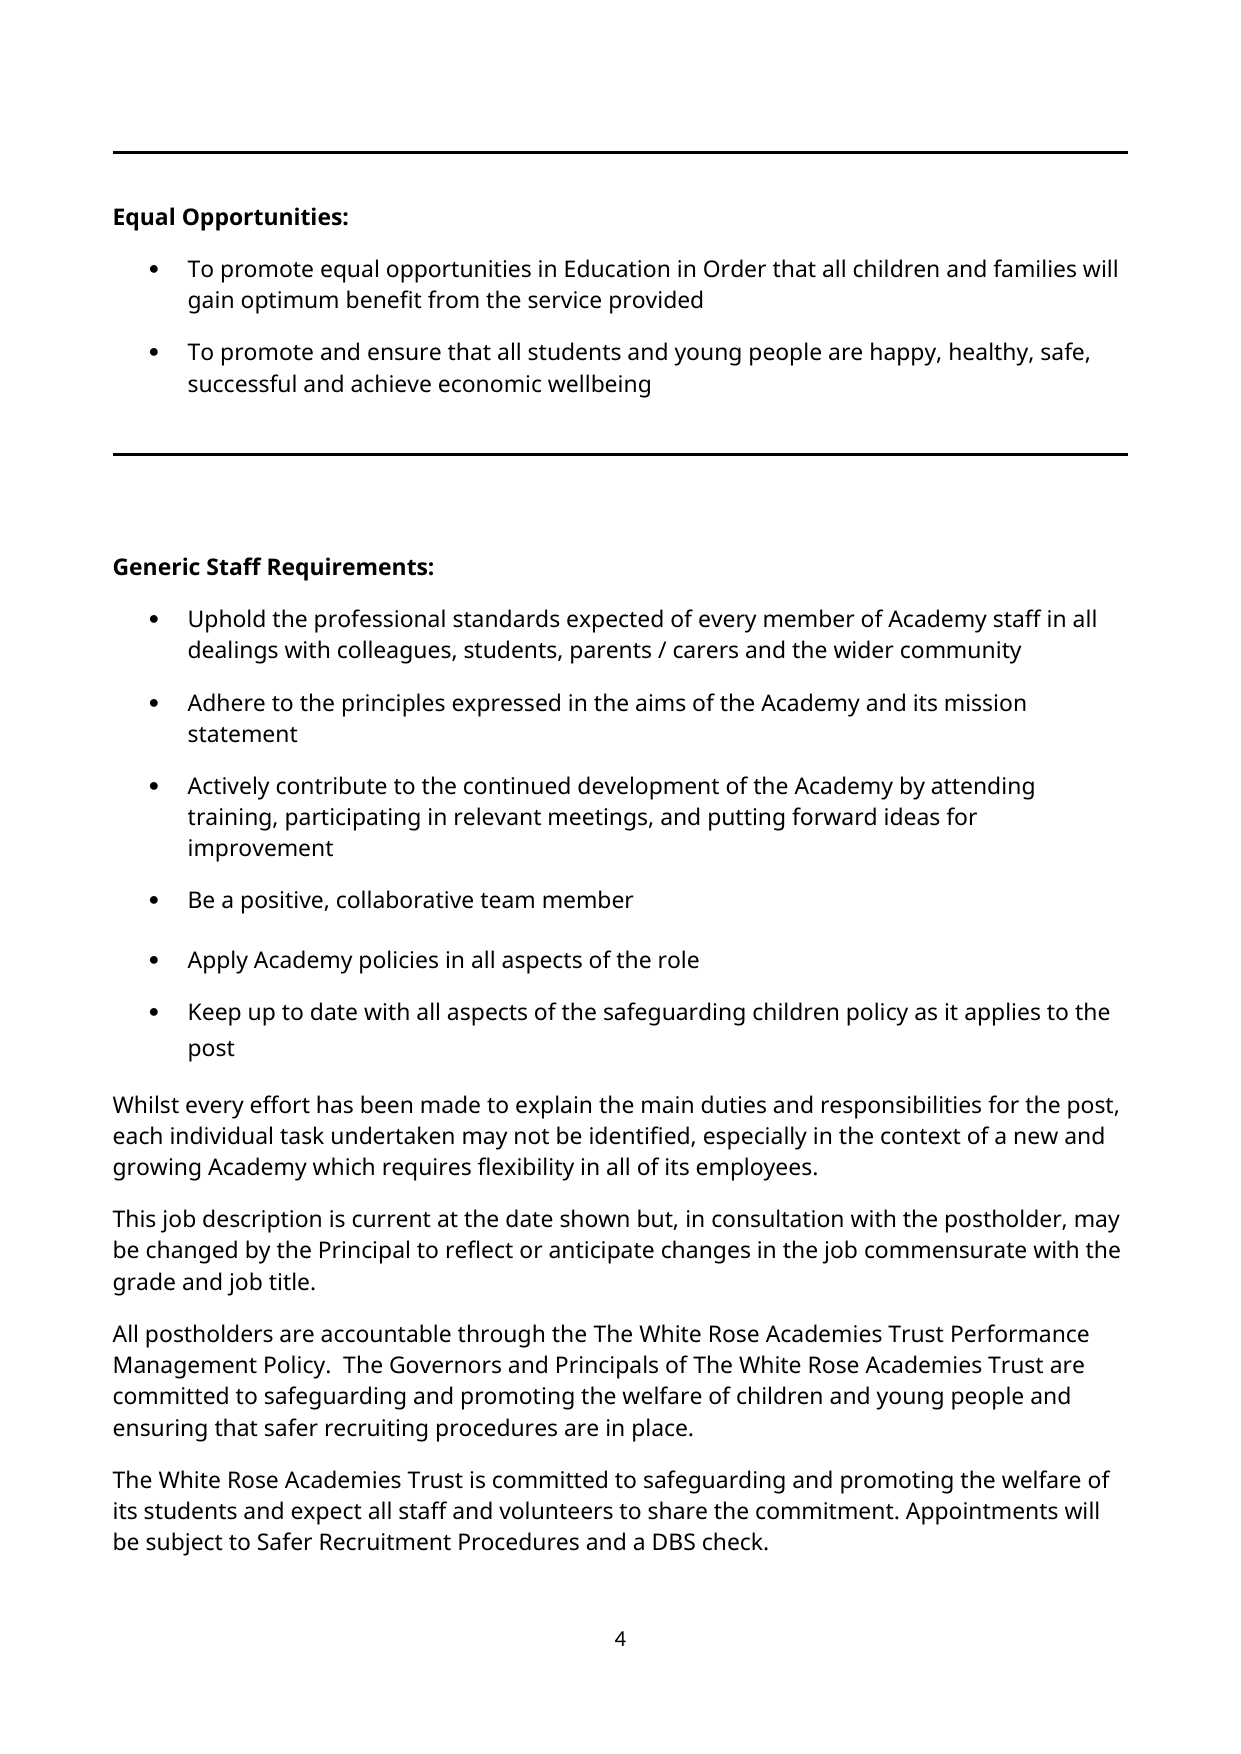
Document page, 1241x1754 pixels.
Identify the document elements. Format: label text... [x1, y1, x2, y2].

list Be a positive, collaborative team member [150, 884, 1128, 944]
list Keep up to date with all aspects of the safeguarding children policy as it applies to the post [150, 996, 1128, 1063]
list Actively contribute to the continued development of the Academy by attending training, participating in relevant meetings, and putting forward ideas for improvement [150, 770, 1128, 864]
list Uphold the professional standards expected of every member of Academy staff in all dealings with colleagues, students, parents / carers and the wider community [150, 603, 1128, 666]
text All postholders are accountable through the The White Rose Academies Trust Performance Management Policy. The Governors and Principals of The White Rose Academies Trust are committed to safeguarding and promoting the welfare of children and young people and ensuring that safer recruiting procedures are in place. [112, 1318, 1128, 1443]
text This job description is current at the date shown but, in consultation with the postholder, may be changed by the Principal to reflect or anticipate changes in the job commensurate with the grade and job title. [112, 1203, 1128, 1297]
text Equal Opportunities: [112, 169, 1128, 232]
list To promote equal opportunities in Education in Order that all children and families will gain optimum benefit from the service provided [150, 253, 1128, 315]
list To promote and ensure that all students and young people are happy, healthy, safe, successful and achieve economic wellbeing [150, 336, 1128, 399]
text Whilst every effort has been made to explain the main duties and responsibilities for the post, each individual task undertaken may not be identified, especially in the context of a new and growing Academy which requires flexibility in all of its employees. [112, 1088, 1128, 1182]
list Adhere to the principles expressed in the aims of the Academy and its mission statement [150, 687, 1128, 749]
list Apply Academy policies in all aspects of the role [150, 944, 1128, 975]
text The White Rose Academies Trust is committed to safeguarding and promoting the welfare of its students and expect all staff and volunteers to share the commitment. Appointments will be subject to Safer Recruitment Procedures and a DBS check. [112, 1463, 1128, 1557]
text Generic Staff Requirements: [112, 551, 1128, 582]
